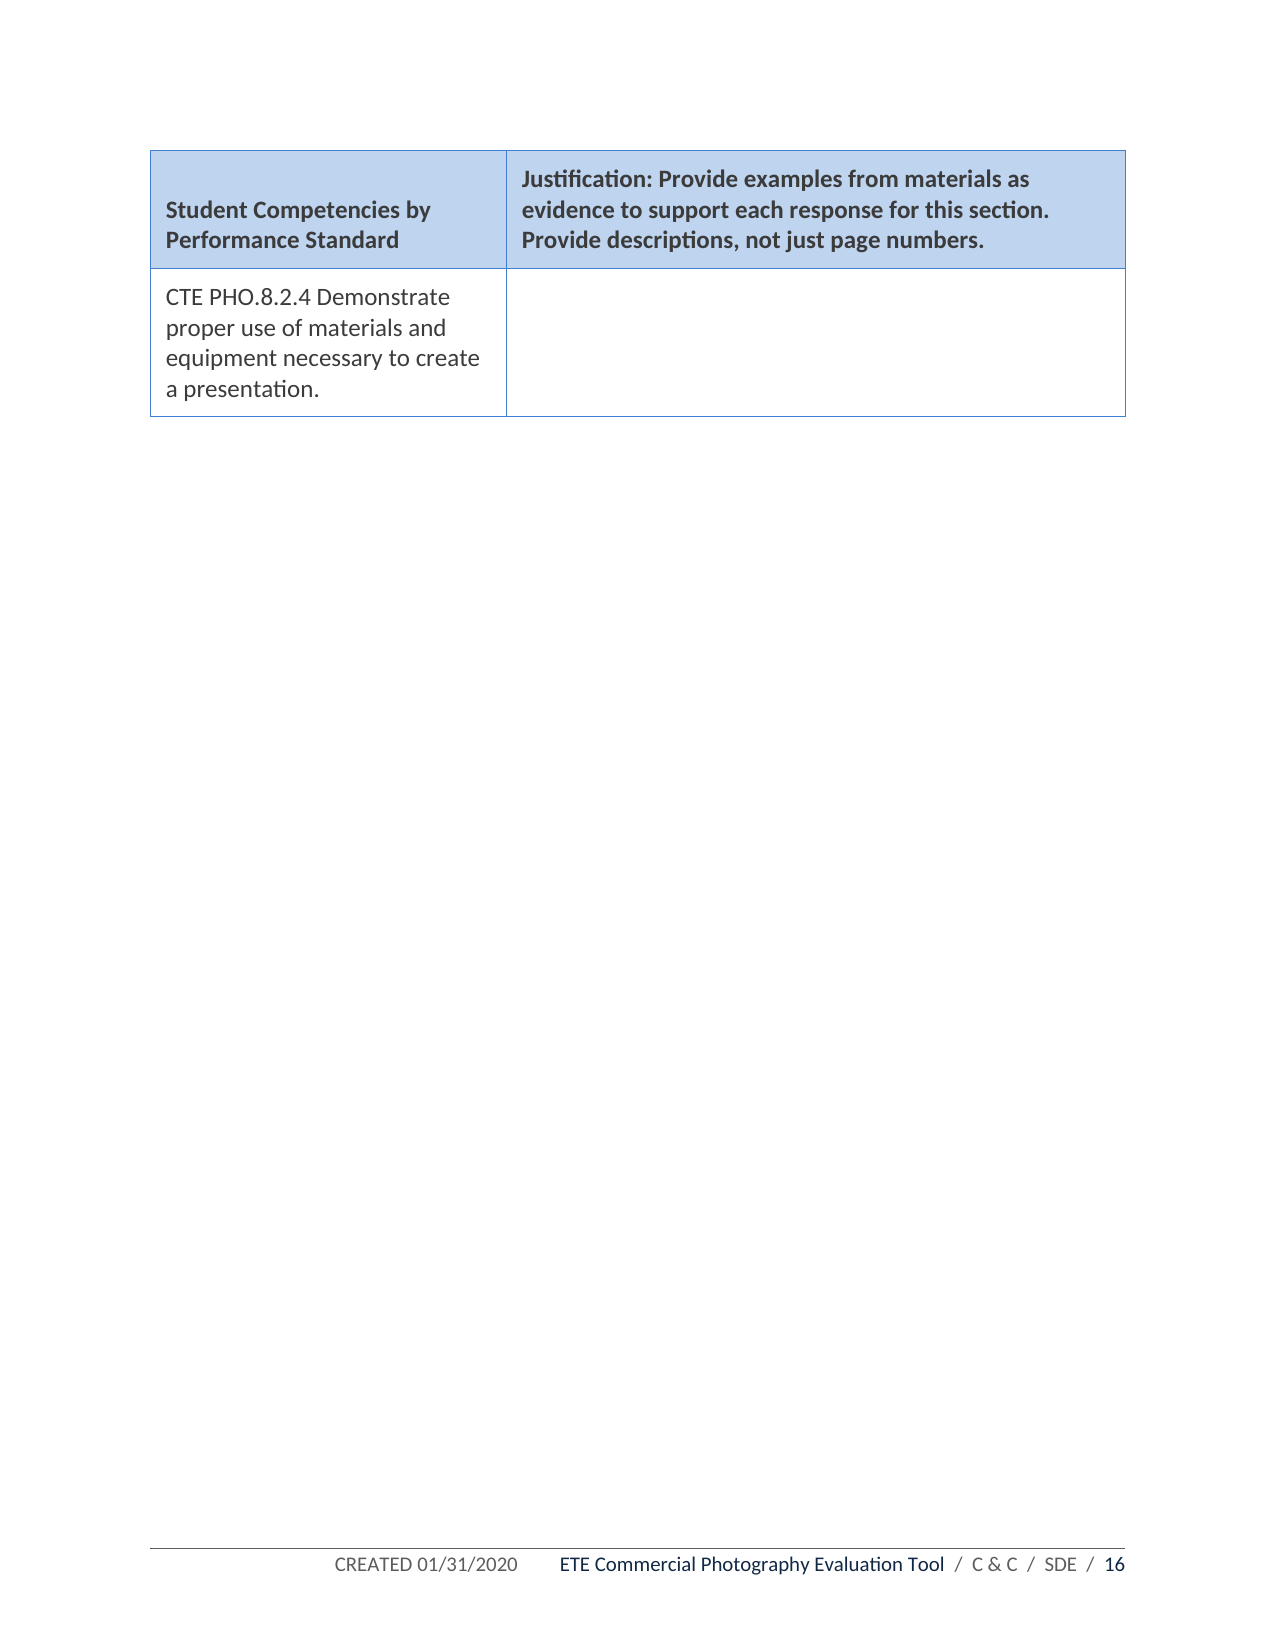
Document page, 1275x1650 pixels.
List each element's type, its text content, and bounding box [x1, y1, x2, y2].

table_cell [507, 269, 1125, 416]
table_header Justification: Provide examples from materials as evidence to support each response for this section. Provide descriptions, not just page numbers. [507, 151, 1125, 268]
table_header Student Competencies by Performance Standard [151, 151, 506, 268]
table_cell CTE PHO.8.2.4 Demonstrate proper use of materials and equipment necessary to create a presentation. [151, 269, 506, 416]
